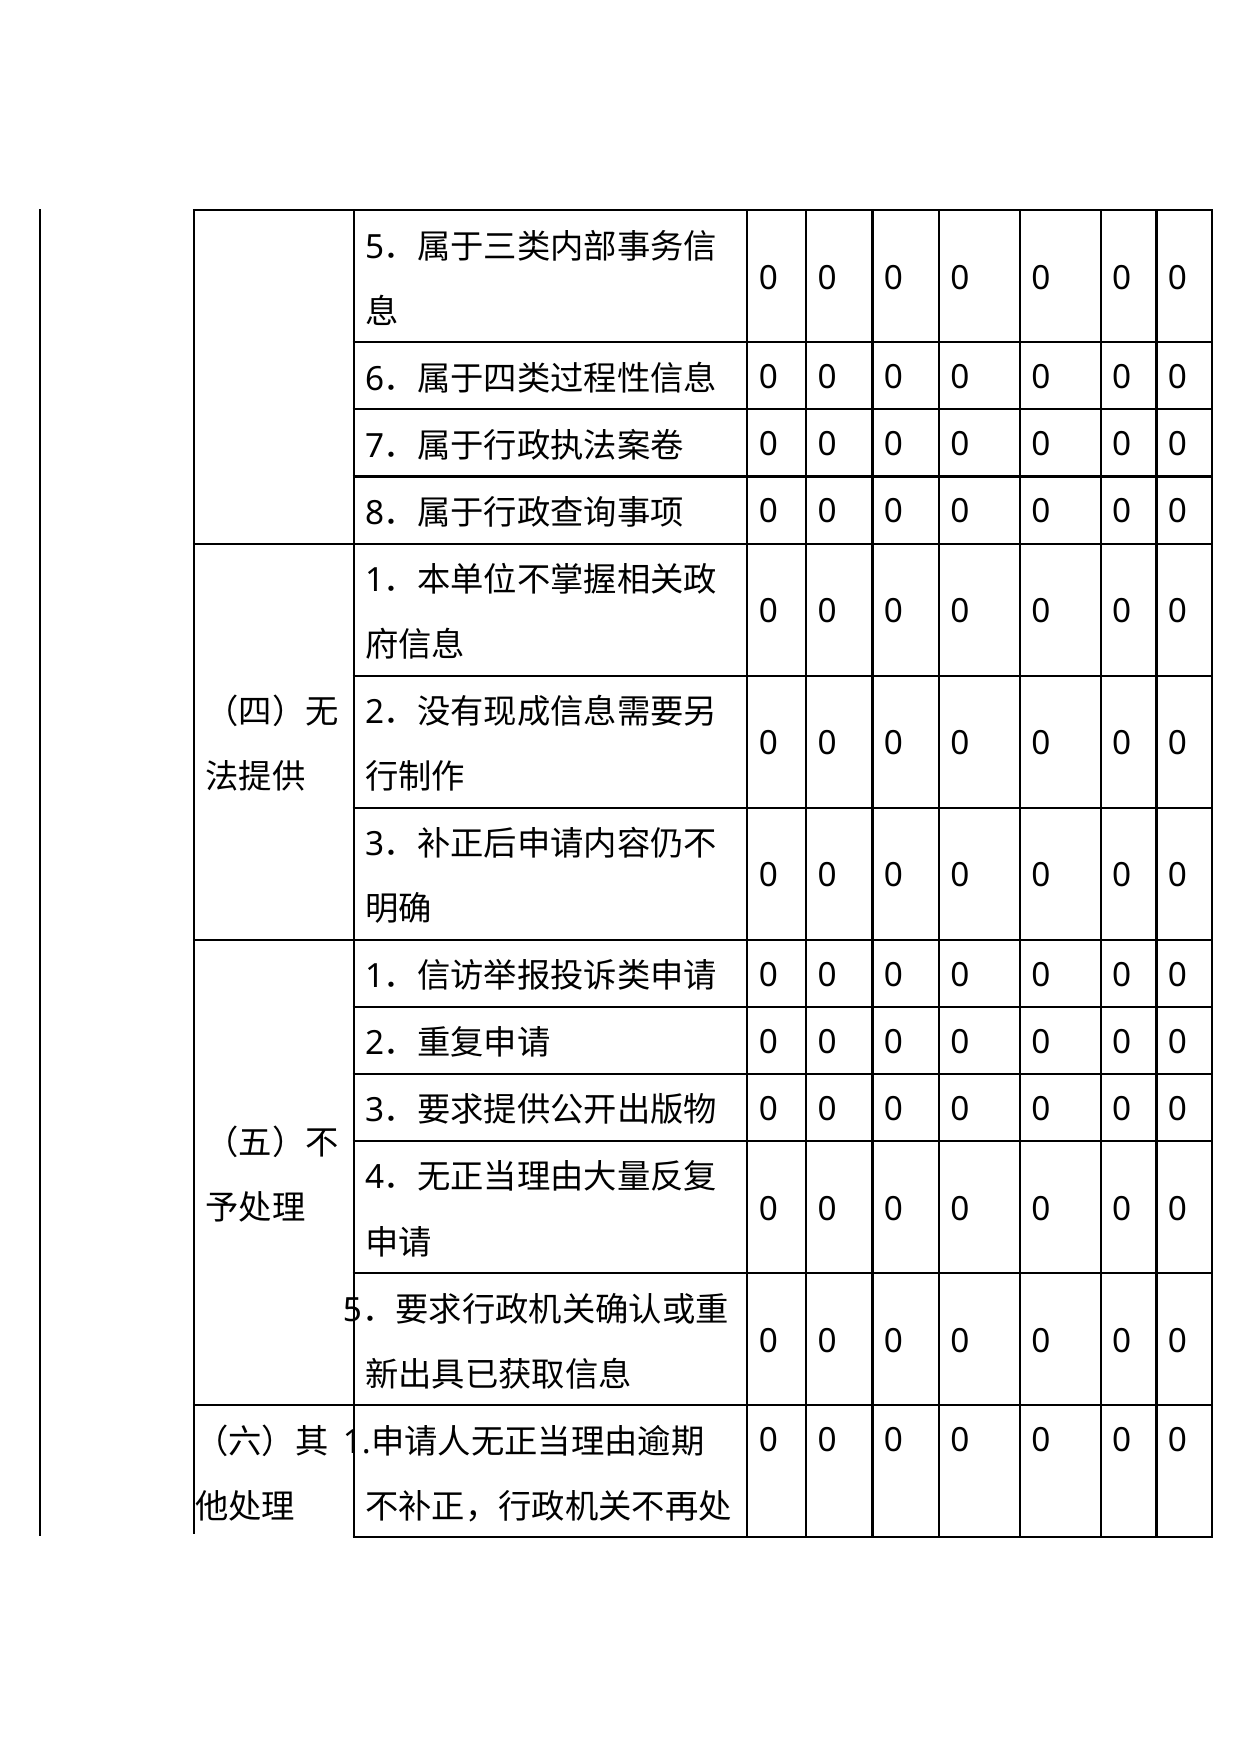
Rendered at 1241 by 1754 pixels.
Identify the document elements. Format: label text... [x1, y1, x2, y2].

table_cell 0 [748, 1274, 805, 1404]
table_cell 0 [1102, 478, 1155, 542]
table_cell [355, 1406, 746, 1536]
table_cell 0 [748, 941, 805, 1006]
table_cell 0 [1102, 677, 1155, 807]
table_cell 0 [807, 410, 871, 475]
table_cell 0 [940, 343, 1019, 408]
table_cell 0 [807, 677, 871, 807]
table_cell 0 [1021, 478, 1100, 542]
table_cell 0 [748, 1008, 805, 1073]
table_cell 0 [1102, 1274, 1155, 1404]
table_cell 0 [940, 478, 1019, 542]
table_cell 0 [940, 941, 1019, 1006]
table_cell 0 [807, 1075, 871, 1140]
table_cell 0 [748, 677, 805, 807]
table_cell 0 [1021, 1142, 1100, 1272]
table_cell 0 [807, 478, 871, 542]
table_cell 0 [1102, 545, 1155, 674]
table_cell 0 [1021, 1406, 1100, 1536]
table_cell 0 [748, 545, 805, 674]
table_cell 0 [807, 1142, 871, 1272]
table_cell 0 [940, 1075, 1019, 1140]
table_cell 0 [1102, 1142, 1155, 1272]
table_cell 0 [940, 677, 1019, 807]
table_cell 0 [940, 545, 1019, 674]
table_cell 0 [748, 343, 805, 408]
table_cell 0 [940, 809, 1019, 939]
table_cell 0 [807, 809, 871, 939]
table_cell 6．属于四类过程性信息 [355, 343, 746, 408]
table_cell （四）无法提供 [195, 545, 353, 939]
table_cell 0 [1021, 1008, 1100, 1073]
table_cell 0 [1021, 1075, 1100, 1140]
table_cell 7．属于行政执法案卷 [355, 410, 746, 475]
table_cell 0 [748, 211, 805, 341]
table_cell 0 [1158, 1008, 1211, 1073]
table_cell 0 [1021, 809, 1100, 939]
table_cell 0 [807, 1274, 871, 1404]
table_cell 0 [1158, 1075, 1211, 1140]
table_cell 8．属于行政查询事项 [355, 478, 746, 542]
table_cell 0 [1102, 410, 1155, 475]
table_cell 0 [748, 1406, 805, 1536]
table_cell 0 [1102, 1008, 1155, 1073]
table_cell 0 [1102, 343, 1155, 408]
table_cell 0 [874, 1008, 938, 1073]
table_cell 1．本单位不掌握相关政府信息 [355, 545, 746, 674]
table_cell 0 [874, 211, 938, 341]
table_cell 5．要求行政机关确认或重新出具已获取信息 [355, 1274, 746, 1404]
table_cell 0 [940, 1274, 1019, 1404]
table_cell 0 [1158, 478, 1211, 542]
table_cell 0 [874, 343, 938, 408]
table_cell 0 [940, 1406, 1019, 1536]
table_cell 0 [940, 211, 1019, 341]
table_cell 0 [748, 1075, 805, 1140]
table_cell （六）其他处理 [194, 1406, 353, 1536]
table_cell 0 [748, 410, 805, 475]
table_cell 0 [807, 211, 871, 341]
table_cell 0 [874, 545, 938, 674]
table_cell 3．要求提供公开出版物 [355, 1075, 746, 1140]
table_cell 4．无正当理由大量反复申请 [355, 1142, 746, 1272]
table_cell 2．重复申请 [355, 1008, 746, 1073]
table_cell 0 [748, 1142, 805, 1272]
table_cell 0 [807, 1406, 871, 1536]
table_cell 0 [874, 1075, 938, 1140]
table_cell 0 [1158, 211, 1211, 341]
table_cell 0 [1102, 1075, 1155, 1140]
table_cell 0 [1021, 545, 1100, 674]
table_cell 0 [940, 410, 1019, 475]
table_cell 0 [1158, 941, 1211, 1006]
table_cell 0 [1158, 1406, 1211, 1536]
table_cell 0 [940, 1142, 1019, 1272]
table_cell 0 [1021, 410, 1100, 475]
table_cell 0 [807, 343, 871, 408]
table_cell 2．没有现成信息需要另行制作 [355, 677, 746, 807]
table_cell 0 [1021, 1274, 1100, 1404]
table_cell 0 [807, 545, 871, 674]
table_cell 0 [1021, 677, 1100, 807]
table_cell 0 [1021, 343, 1100, 408]
table_cell 0 [874, 1142, 938, 1272]
table_cell 0 [748, 478, 805, 542]
table_cell 0 [874, 478, 938, 542]
table_cell 0 [874, 410, 938, 475]
table_cell 0 [1021, 941, 1100, 1006]
table_cell 3．补正后申请内容仍不明确 [355, 809, 746, 939]
table_cell 0 [1021, 211, 1100, 341]
table_cell 0 [874, 677, 938, 807]
table_cell 5．属于三类内部事务信息 [355, 211, 746, 341]
table_cell 0 [1102, 809, 1155, 939]
table_cell 0 [874, 1274, 938, 1404]
table_cell （五）不予处理 [195, 941, 353, 1404]
table_cell 0 [940, 1008, 1019, 1073]
table_cell 0 [1102, 941, 1155, 1006]
table_cell 1．信访举报投诉类申请 [355, 941, 746, 1006]
table_cell 0 [1102, 1406, 1155, 1536]
table_cell 0 [1158, 343, 1211, 408]
table_cell 0 [1158, 410, 1211, 475]
table_cell 0 [874, 1406, 938, 1536]
table_cell 0 [748, 809, 805, 939]
table_cell 0 [1158, 1274, 1211, 1404]
table_cell 0 [1158, 545, 1211, 674]
table_cell 0 [807, 941, 871, 1006]
table_cell 0 [1158, 1142, 1211, 1272]
table_cell 0 [1158, 677, 1211, 807]
table_cell 0 [807, 1008, 871, 1073]
table_cell 0 [874, 809, 938, 939]
table_cell 0 [1158, 809, 1211, 939]
table_cell 0 [1102, 211, 1155, 341]
table_cell 0 [874, 941, 938, 1006]
